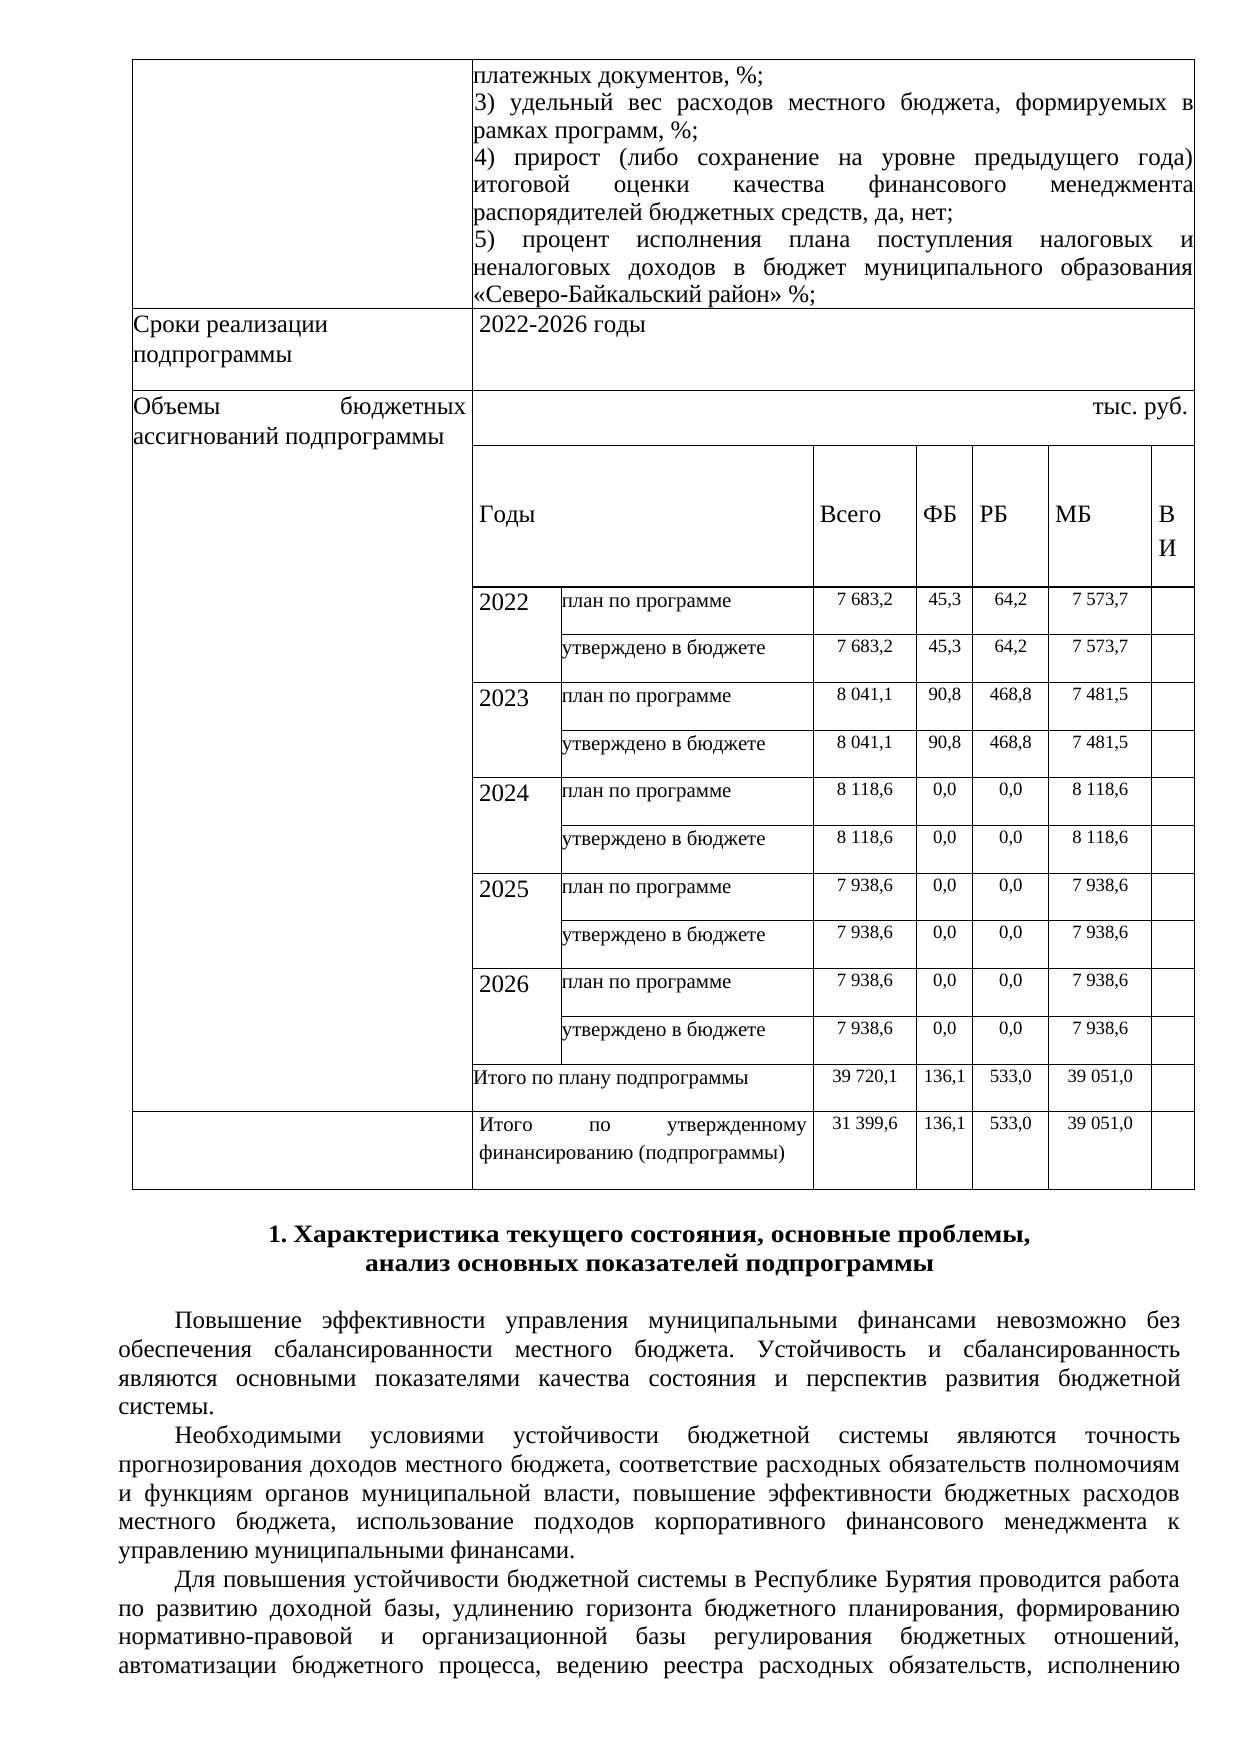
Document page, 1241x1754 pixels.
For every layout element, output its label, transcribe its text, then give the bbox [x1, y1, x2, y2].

table_cell [1152, 635, 1194, 682]
table_cell план по программе [562, 969, 813, 1016]
table_cell 2026 [473, 969, 561, 1063]
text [118, 1564, 1181, 1679]
table_cell 0,0 [917, 1017, 972, 1063]
text Необходимыми условиями устойчивости бюджетной системы являются точность прогнозирования доходов местного бюджета, соответствие расходных обязательств полномочиям и функциям органов муниципальной власти, повышение эффективности бюджетных расходов местного бюджета, использование подходов корпоративного финансового менеджмента к управлению муниципальными финансами. [118, 1420, 1181, 1564]
table_cell [1152, 588, 1194, 634]
table_cell 7 938,6 [814, 969, 916, 1016]
table_cell 0,0 [973, 826, 1048, 873]
table_cell Итого по плану подпрограммы [473, 1065, 813, 1111]
table_cell [1152, 969, 1194, 1016]
table_cell 8 118,6 [1049, 826, 1151, 873]
table_cell Сроки реализации подпрограммы [133, 309, 472, 390]
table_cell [133, 60, 472, 308]
table_cell утверждено в бюджете [562, 921, 813, 968]
text Повышение эффективности управления муниципальными финансами невозможно без обеспечения сбалансированности местного бюджета. Устойчивость и сбалансированность являются основными показателями качества состояния и перспектив развития бюджетной системы. [118, 1305, 1181, 1420]
table_cell утверждено в бюджете [562, 635, 813, 682]
table_cell 0,0 [917, 969, 972, 1016]
table_cell 39 720,1 [814, 1065, 916, 1111]
table_cell Итого по утвержденному финансированию (подпрограммы) [473, 1112, 813, 1189]
table_cell [1152, 1065, 1194, 1111]
table_cell 2022-2026 годы [473, 309, 1194, 390]
table_cell ФБ [917, 446, 972, 586]
table_cell 64,2 [973, 635, 1048, 682]
text анализ основных показателей подпрограммы [118, 1248, 1181, 1276]
table_cell утверждено в бюджете [562, 826, 813, 873]
table_cell 2024 [473, 778, 561, 873]
table_cell 533,0 [973, 1065, 1048, 1111]
table_cell 136,1 [917, 1065, 972, 1111]
table_cell утверждено в бюджете [562, 1017, 813, 1063]
table_cell 8 118,6 [814, 778, 916, 825]
table_cell Годы [473, 446, 813, 586]
table_cell 8 041,1 [814, 731, 916, 777]
table_cell 7 573,7 [1049, 635, 1151, 682]
table_cell 39 051,0 [1049, 1065, 1151, 1111]
table_cell [1152, 731, 1194, 777]
table_cell [1152, 1017, 1194, 1063]
table_cell МБ [1049, 446, 1151, 586]
table_cell план по программе [562, 874, 813, 920]
table_cell [1152, 683, 1194, 729]
table_cell 7 938,6 [1049, 921, 1151, 968]
table_cell ВИ [1152, 446, 1194, 586]
table_cell [133, 1112, 472, 1189]
table_cell план по программе [562, 588, 813, 634]
table_cell 45,3 [917, 635, 972, 682]
table_cell 7 481,5 [1049, 731, 1151, 777]
table_cell 8 118,6 [1049, 778, 1151, 825]
table_cell 7 683,2 [814, 635, 916, 682]
table_cell [1152, 921, 1194, 968]
table_cell 7 573,7 [1049, 588, 1151, 634]
table_cell 31 399,6 [814, 1112, 916, 1189]
table_cell 0,0 [973, 969, 1048, 1016]
table_cell [1152, 826, 1194, 873]
table_cell 2025 [473, 874, 561, 968]
table_cell 8 041,1 [814, 683, 916, 729]
table_cell 7 938,6 [814, 874, 916, 920]
table_cell Объемы бюджетных ассигнований подпрограммы [133, 391, 472, 1111]
table_cell утверждено в бюджете [562, 731, 813, 777]
table_cell 7 938,6 [814, 1017, 916, 1063]
table_cell 7 938,6 [1049, 874, 1151, 920]
table_cell 0,0 [973, 778, 1048, 825]
table_cell 90,8 [917, 683, 972, 729]
table_cell 0,0 [917, 778, 972, 825]
table_cell РБ [973, 446, 1048, 586]
table_cell 7 481,5 [1049, 683, 1151, 729]
table_cell 0,0 [973, 921, 1048, 968]
table_cell план по программе [562, 683, 813, 729]
table_cell [1152, 778, 1194, 825]
table_cell план по программе [562, 778, 813, 825]
table_cell 64,2 [973, 588, 1048, 634]
table_cell 468,8 [973, 683, 1048, 729]
table_cell 468,8 [973, 731, 1048, 777]
table_cell 2022 [473, 588, 561, 682]
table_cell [473, 60, 1194, 308]
table_cell 90,8 [917, 731, 972, 777]
table_cell 0,0 [917, 826, 972, 873]
text 1. Характеристика текущего состояния, основные проблемы, [118, 1219, 1181, 1248]
table_cell 7 938,6 [1049, 969, 1151, 1016]
table_cell 0,0 [917, 921, 972, 968]
table_cell 39 051,0 [1049, 1112, 1151, 1189]
table_cell 0,0 [973, 1017, 1048, 1063]
table_cell 7 938,6 [814, 921, 916, 968]
table_cell [1152, 1112, 1194, 1189]
table_cell 8 118,6 [814, 826, 916, 873]
table_cell 2023 [473, 683, 561, 777]
table_cell 7 683,2 [814, 588, 916, 634]
table_cell тыс. руб. [473, 391, 1194, 445]
table_cell [1152, 874, 1194, 920]
table_cell 136,1 [917, 1112, 972, 1189]
table_cell 533,0 [973, 1112, 1048, 1189]
table_cell 0,0 [973, 874, 1048, 920]
table_cell 7 938,6 [1049, 1017, 1151, 1063]
table_cell Всего [814, 446, 916, 586]
table_cell 0,0 [917, 874, 972, 920]
table_cell 45,3 [917, 588, 972, 634]
